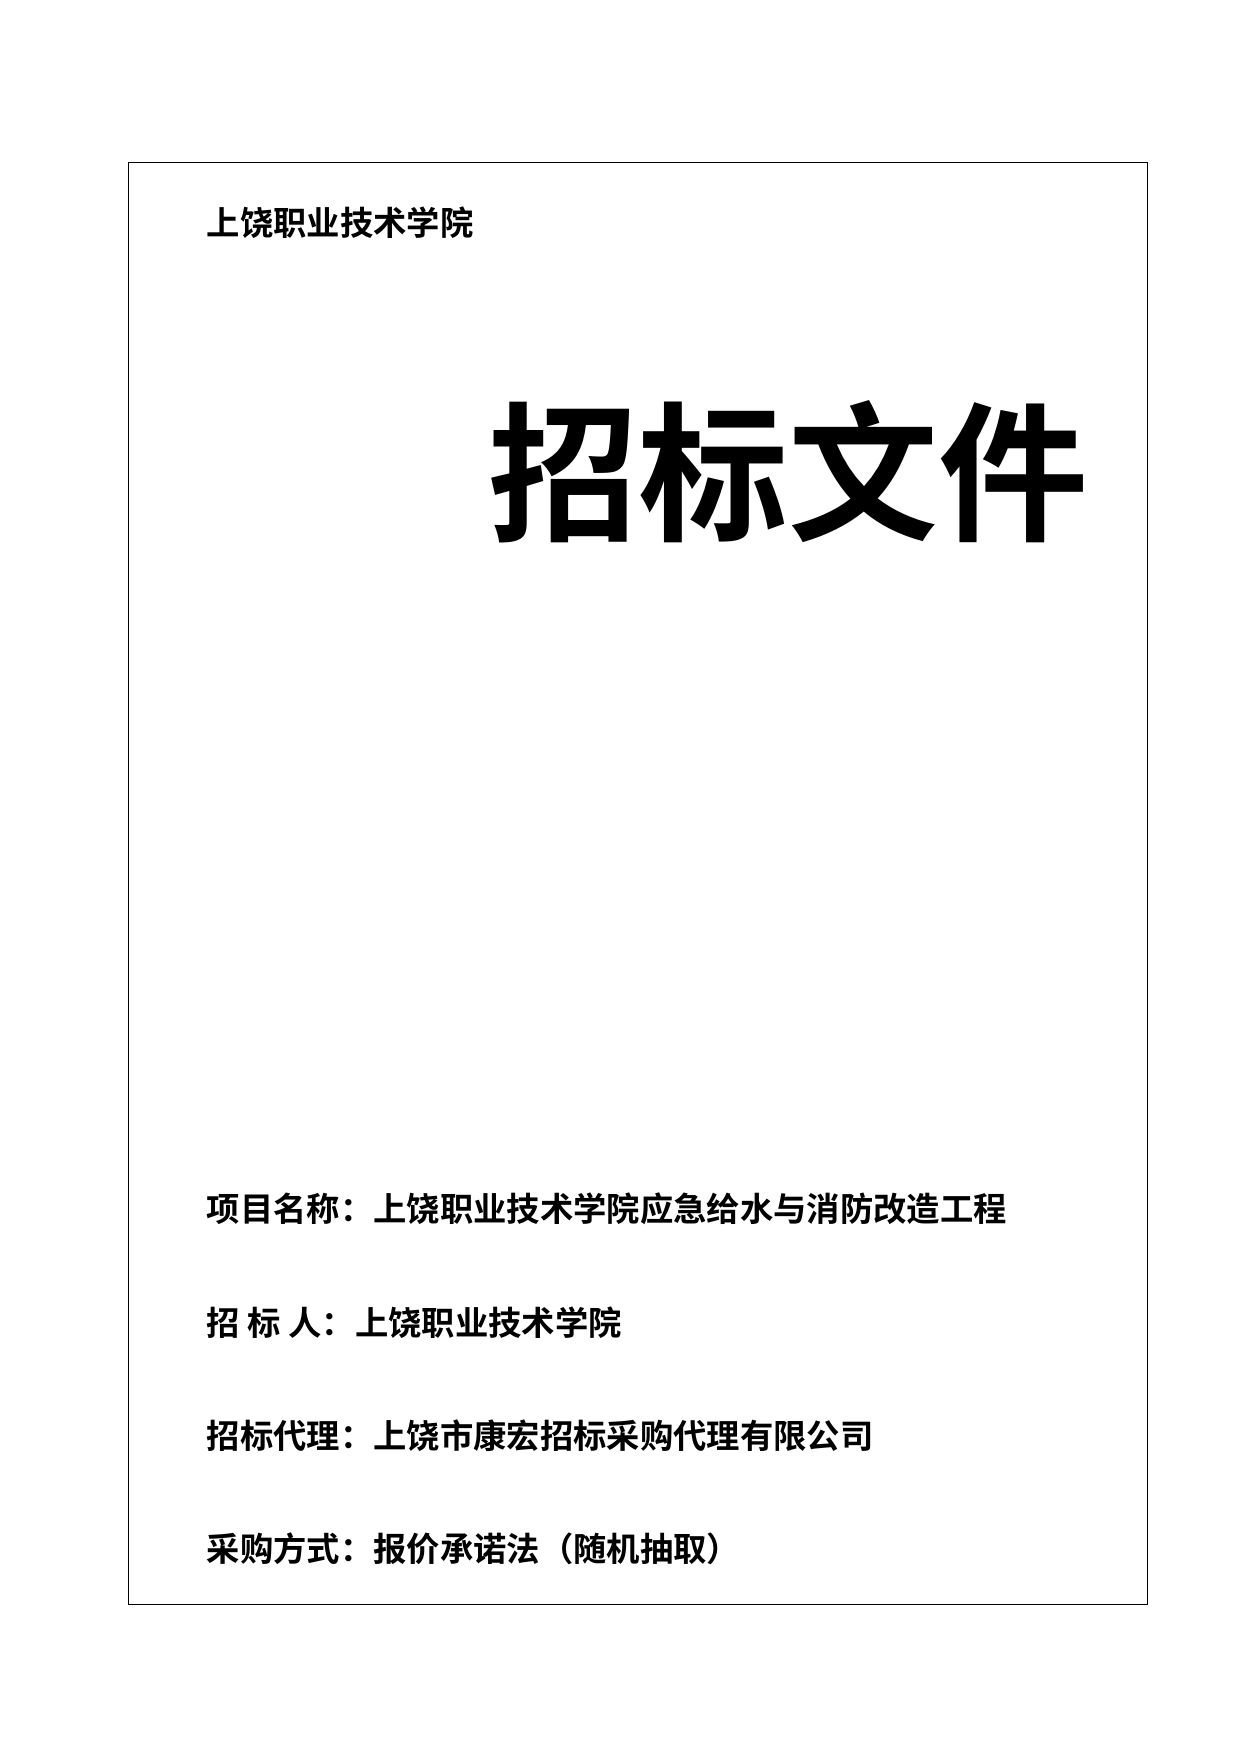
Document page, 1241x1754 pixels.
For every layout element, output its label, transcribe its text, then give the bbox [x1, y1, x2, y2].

table_header 上饶职业技术学院 招标文件 项目名称：上饶职业技术学院应急给水与消防改造工程 招 标 人：上饶职业技术学院 招标代理：上饶市康宏招标采购代理有限公司 采购方式：报价承诺法（随机抽取） 上饶市康宏招标采购代理有限公司 2022年08月 [129, 163, 1147, 1604]
